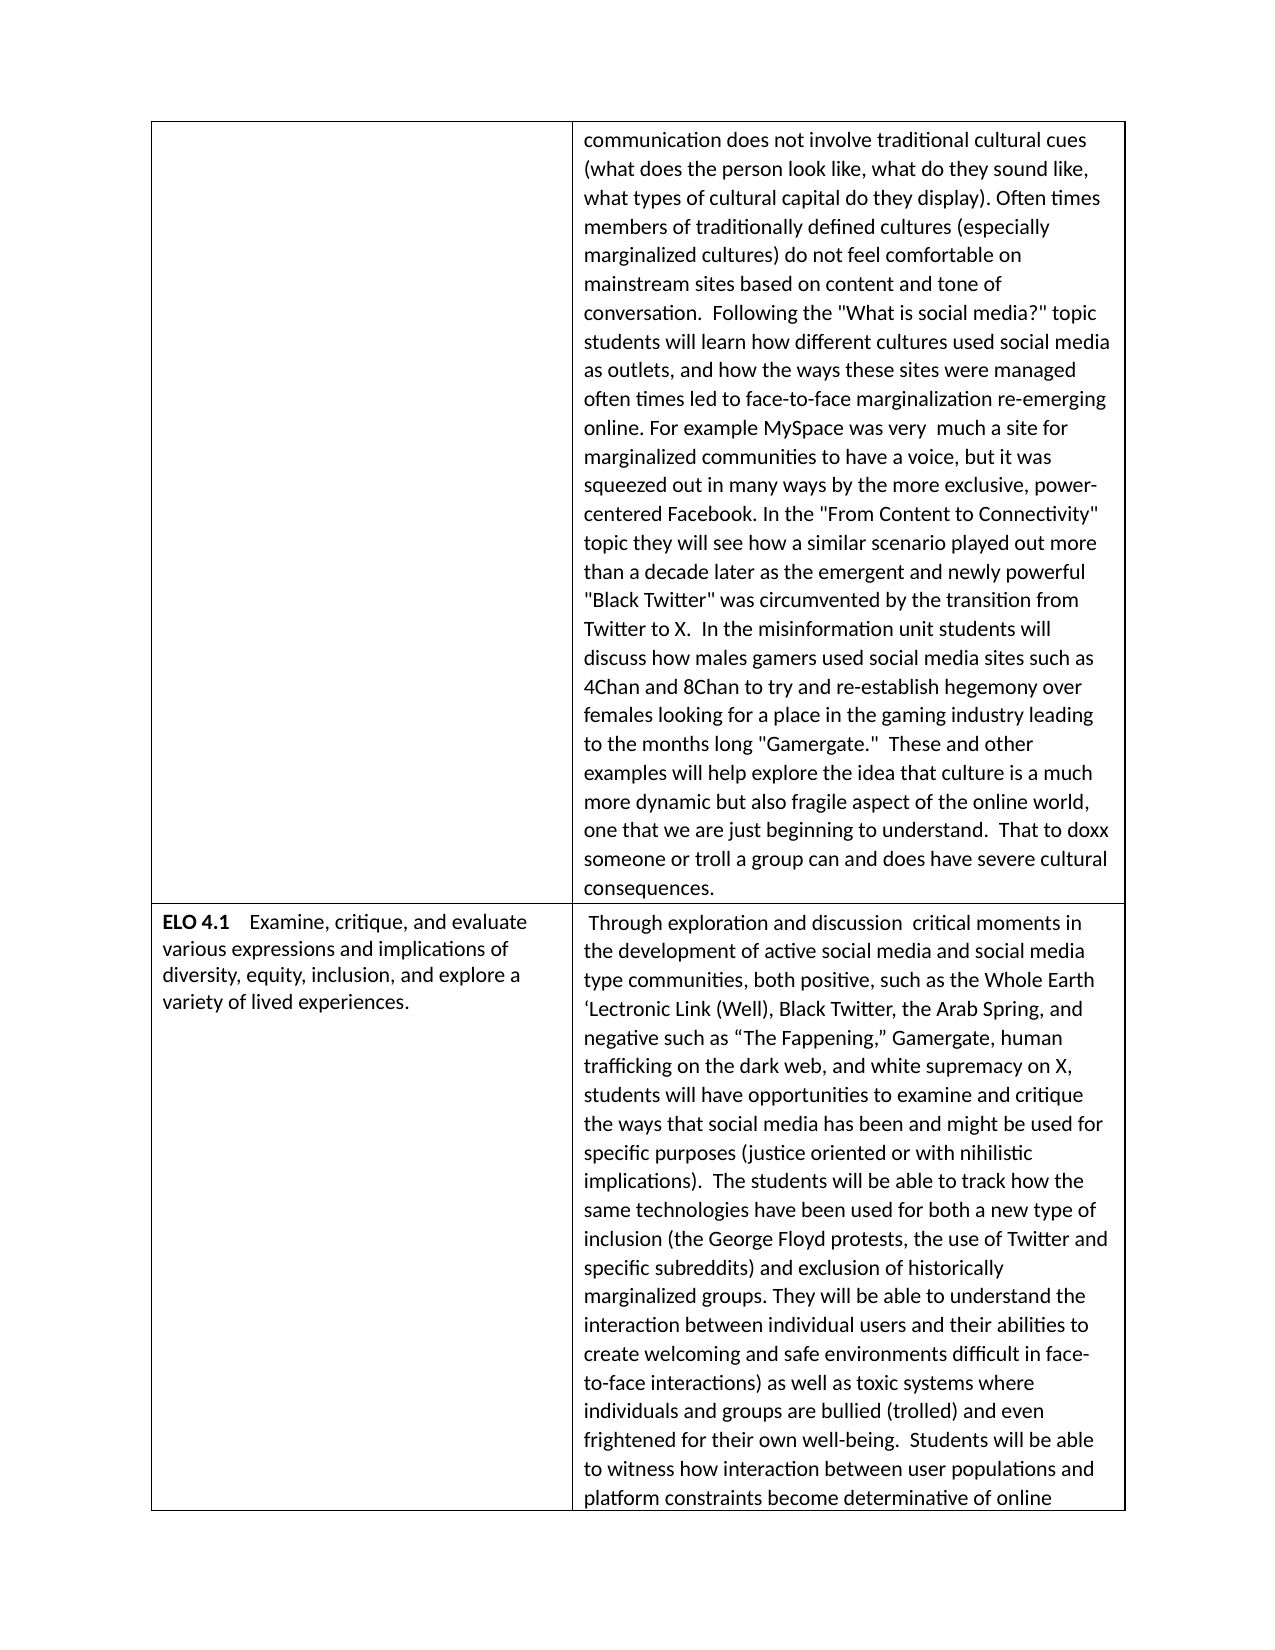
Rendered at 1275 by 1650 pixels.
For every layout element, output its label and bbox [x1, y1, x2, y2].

table_cell [152, 122, 572, 903]
table_cell [573, 904, 1124, 1510]
table_cell [152, 904, 572, 1510]
table_cell [573, 122, 1124, 903]
